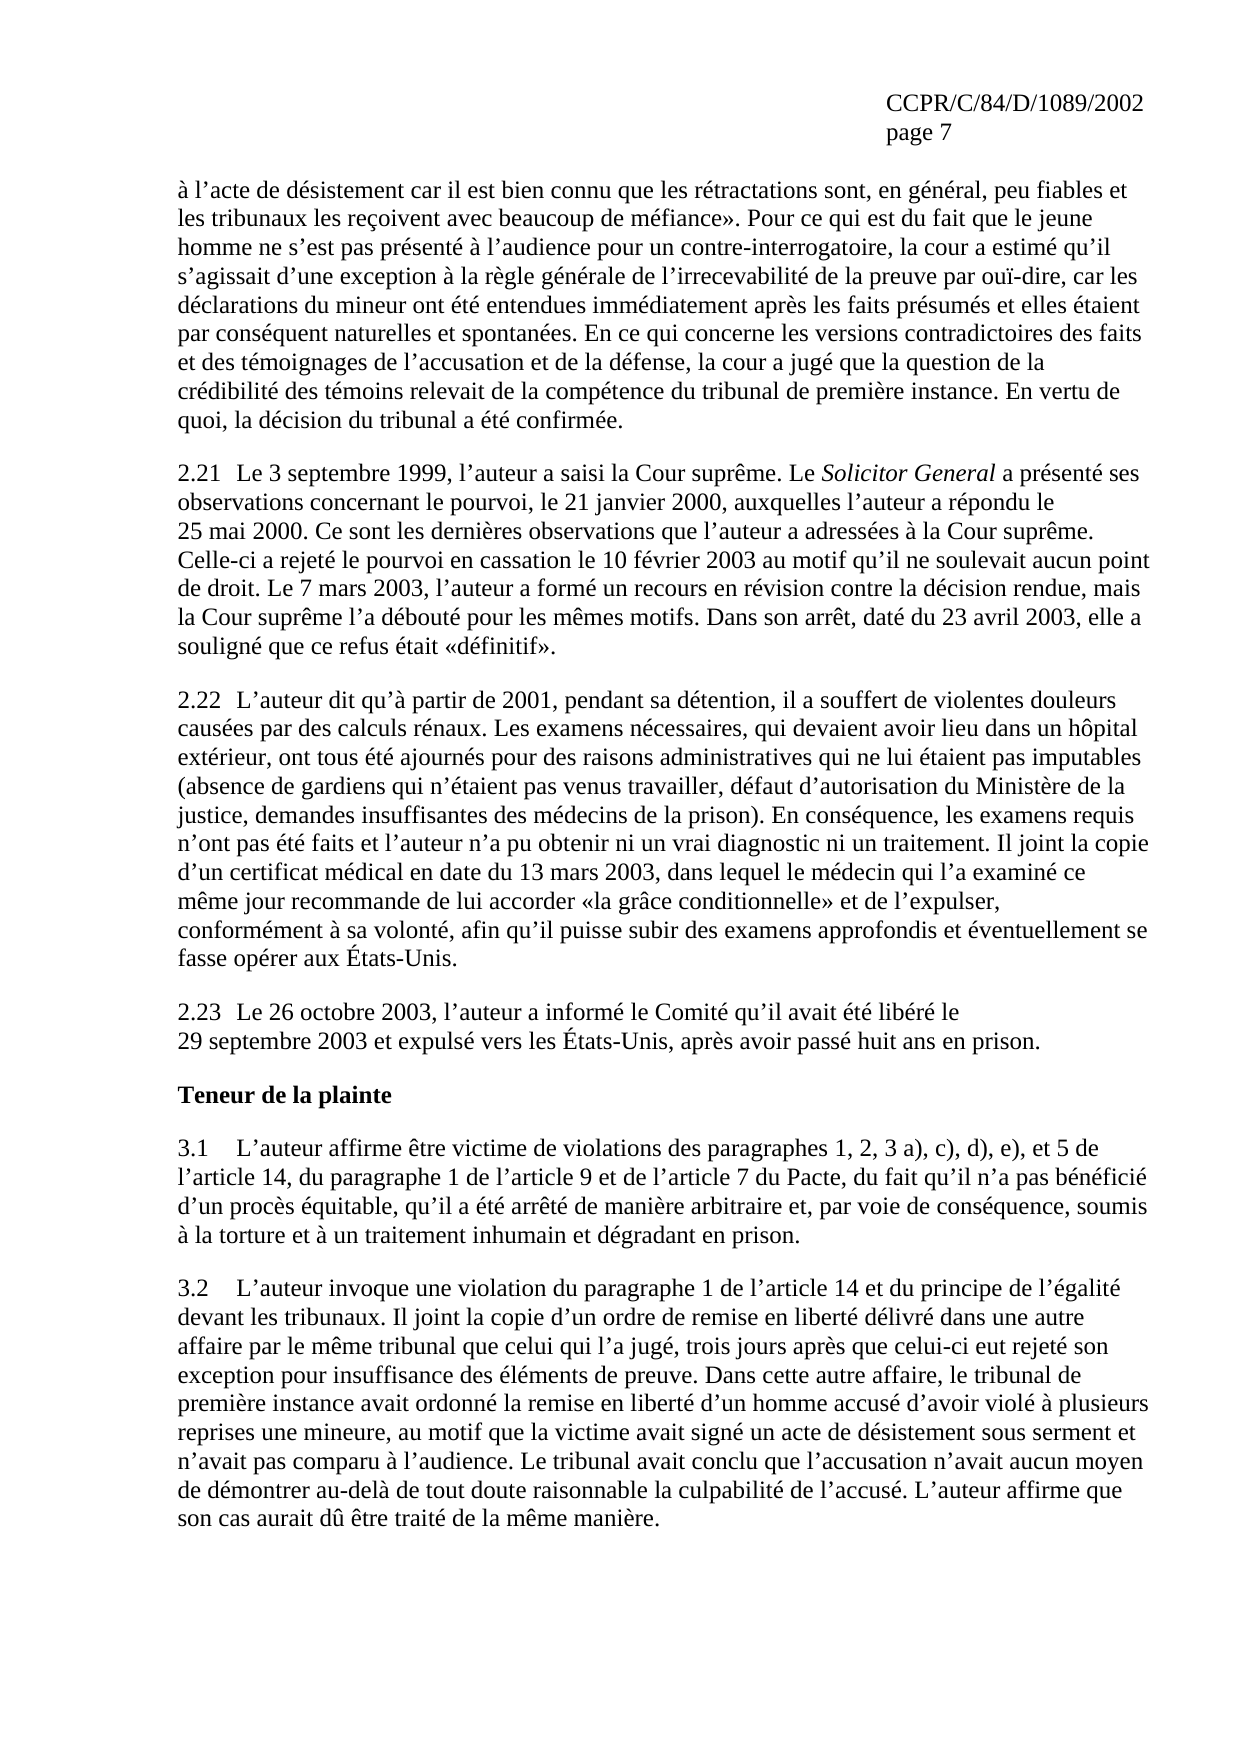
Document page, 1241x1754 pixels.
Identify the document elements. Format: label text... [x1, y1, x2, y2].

text 3.2 L’auteur invoque une violation du paragraphe 1 de l’article 14 et du principe de l’égalité devant les tribunaux. Il joint la copie d’un ordre de remise en liberté délivré dans une autre affaire par le même tribunal que celui qui l’a jugé, trois jours après que celui-ci eut rejeté son exception pour insuffisance des éléments de preuve. Dans cette autre affaire, le tribunal de première instance avait ordonné la remise en liberté d’un homme accusé d’avoir violé à plusieurs reprises une mineure, au motif que la victime avait signé un acte de désistement sous serment et n’avait pas comparu à l’audience. Le tribunal avait conclu que l’accusation n’avait aucun moyen de démontrer au-delà de tout doute raisonnable la culpabilité de l’accusé. L’auteur affirme que son cas aurait dû être traité de la même manière. [177, 1273, 1152, 1532]
text 3.1 L’auteur affirme être victime de violations des paragraphes 1, 2, 3 a), c), d), e), et 5 de l’article 14, du paragraphe 1 de l’article 9 et de l’article 7 du Pacte, du fait qu’il n’a pas bénéficié d’un procès équitable, qu’il a été arrêté de manière arbitraire et, par voie de conséquence, soumis à la torture et à un traitement inhumain et dégradant en prison. [177, 1133, 1152, 1248]
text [177, 175, 1152, 433]
text 2.21 Le 3 septembre 1999, l’auteur a saisi la Cour suprême. Le Solicitor General a présenté ses observations concernant le pourvoi, le 21 janvier 2000, auxquelles l’auteur a répondu le 25 mai 2000. Ce sont les dernières observations que l’auteur a adressées à la Cour suprême. Celle-ci a rejeté le pourvoi en cassation le 10 février 2003 au motif qu’il ne soulevait aucun point de droit. Le 7 mars 2003, l’auteur a formé un recours en révision contre la décision rendue, mais la Cour suprême l’a débouté pour les mêmes motifs. Dans son arrêt, daté du 23 avril 2003, elle a souligné que ce refus était «définitif». [177, 458, 1152, 660]
text Teneur de la plainte [177, 1080, 1152, 1108]
text 2.23 Le 26 octobre 2003, l’auteur a informé le Comité qu’il avait été libéré le 29 septembre 2003 et expulsé vers les États-Unis, après avoir passé huit ans en prison. [177, 997, 1152, 1055]
text 2.22 L’auteur dit qu’à partir de 2001, pendant sa détention, il a souffert de violentes douleurs causées par des calculs rénaux. Les examens nécessaires, qui devaient avoir lieu dans un hôpital extérieur, ont tous été ajournés pour des raisons administratives qui ne lui étaient pas imputables (absence de gardiens qui n’étaient pas venus travailler, défaut d’autorisation du Ministère de la justice, demandes insuffisantes des médecins de la prison). En conséquence, les examens requis n’ont pas été faits et l’auteur n’a pu obtenir ni un vrai diagnostic ni un traitement. Il joint la copie d’un certificat médical en date du 13 mars 2003, dans lequel le médecin qui l’a examiné ce même jour recommande de lui accorder «la grâce conditionnelle» et de l’expulser, conformément à sa volonté, afin qu’il puisse subir des examens approfondis et éventuellement se fasse opérer aux États-Unis. [177, 685, 1152, 972]
